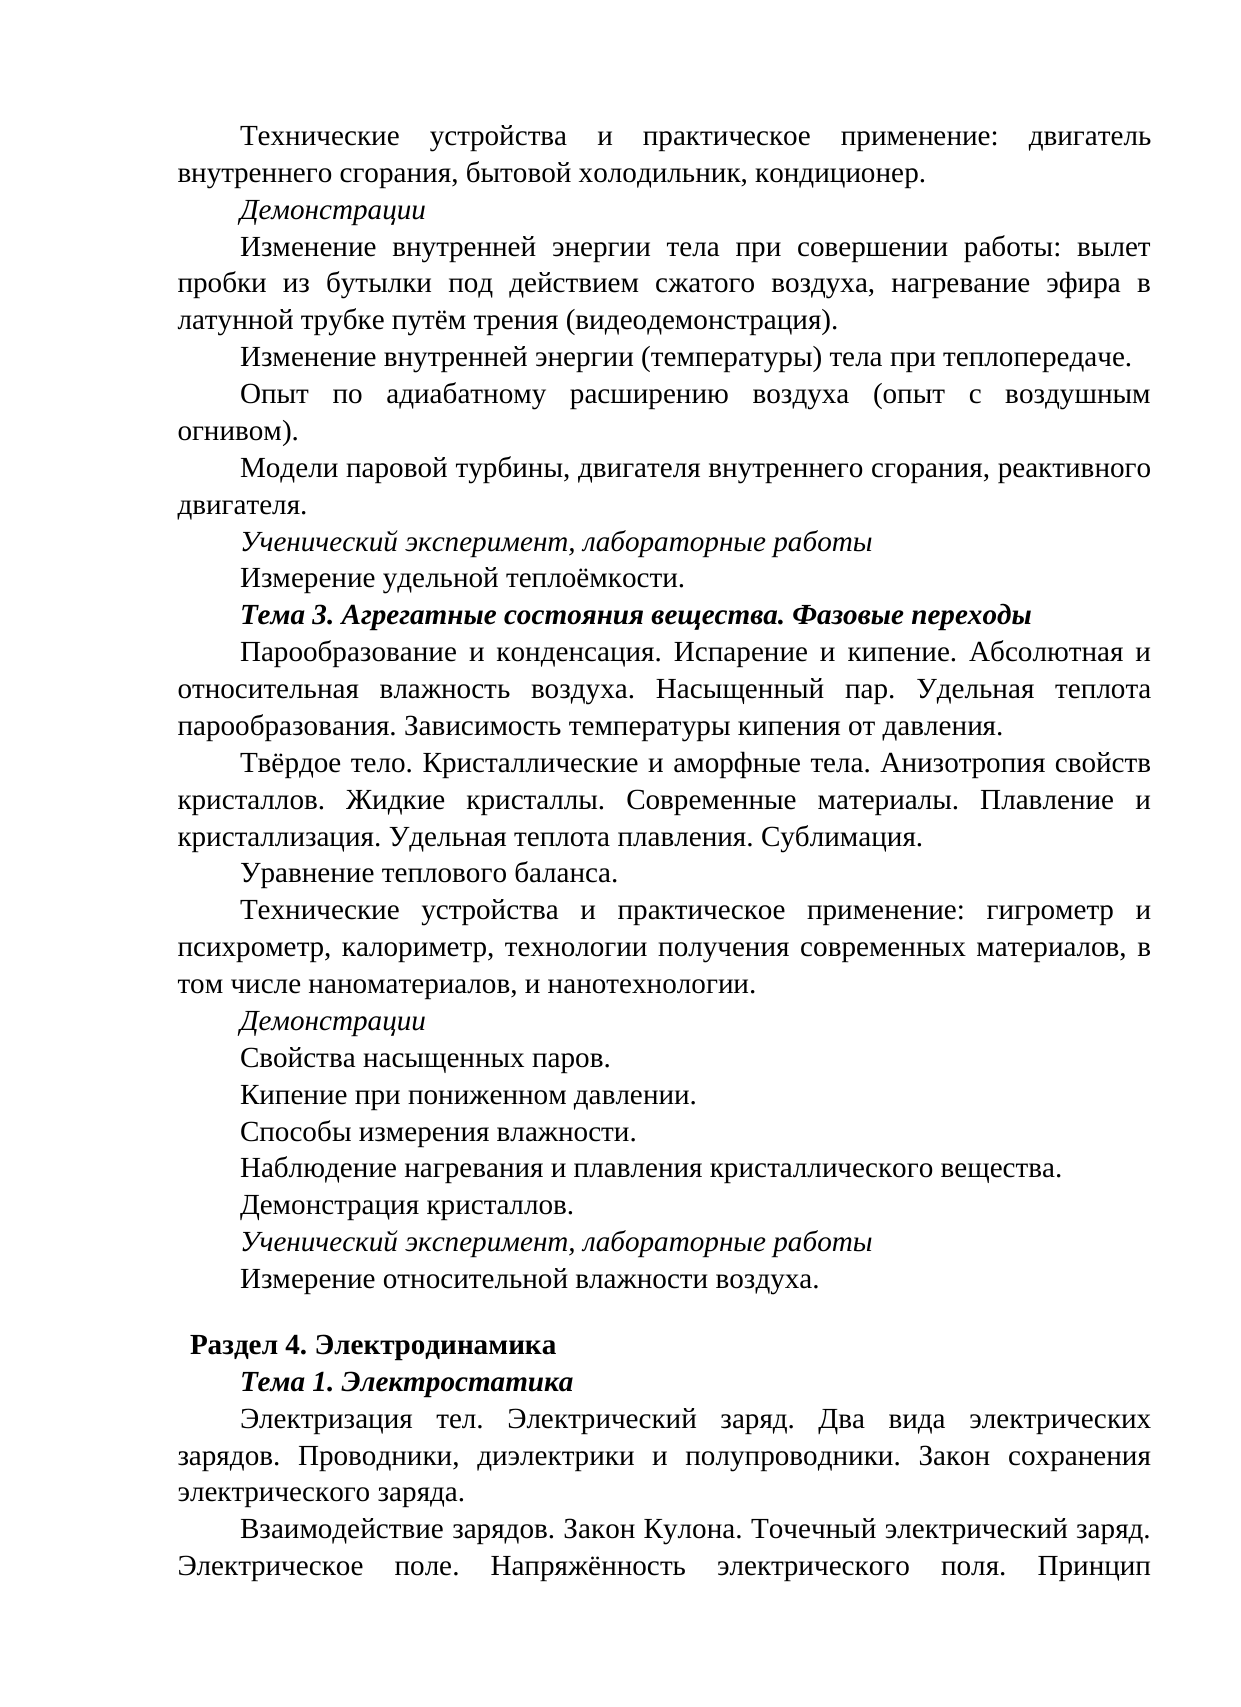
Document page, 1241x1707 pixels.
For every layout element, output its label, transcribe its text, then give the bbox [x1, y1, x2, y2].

text Тема 1. Электростатика [177, 1364, 1152, 1397]
text Изменение внутренней энергии (температуры) тела при теплопередаче. [177, 339, 1152, 373]
text Ученический эксперимент, лабораторные работы [177, 1224, 1152, 1258]
text Демонстрации [177, 1003, 1152, 1037]
text Электризация тел. Электрический заряд. Два вида электрических зарядов. Проводники, диэлектрики и полупроводники. Закон сохранения электрического заряда. [177, 1401, 1152, 1508]
text Измерение удельной теплоёмкости. [177, 561, 1152, 594]
text Парообразование и конденсация. Испарение и кипение. Абсолютная и относительная влажность воздуха. Насыщенный пар. Удельная теплота парообразования. Зависимость температуры кипения от давления. [177, 634, 1152, 742]
text Технические устройства и практическое применение: двигатель внутреннего сгорания, бытовой холодильник, кондиционер. [177, 118, 1152, 188]
text Тема 3. Агрегатные состояния вещества. Фазовые переходы [177, 597, 1152, 631]
text Уравнение теплового баланса. [177, 856, 1152, 889]
text Кипение при пониженном давлении. [177, 1077, 1152, 1110]
text Твёрдое тело. Кристаллические и аморфные тела. Анизотропия свойств кристаллов. Жидкие кристаллы. Современные материалы. Плавление и кристаллизация. Удельная теплота плавления. Сублимация. [177, 745, 1152, 852]
text Наблюдение нагревания и плавления кристаллического вещества. [177, 1151, 1152, 1184]
text Опыт по адиабатному расширению воздуха (опыт с воздушным огнивом). [177, 376, 1152, 447]
text Технические устройства и практическое применение: гигрометр и психрометр, калориметр, технологии получения современных материалов, в том числе наноматериалов, и нанотехнологии. [177, 892, 1152, 1000]
text Раздел 4. Электродинамика [190, 1327, 1152, 1361]
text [177, 1511, 1152, 1582]
text Ученический эксперимент, лабораторные работы [177, 524, 1152, 557]
text Модели паровой турбины, двигателя внутреннего сгорания, реактивного двигателя. [177, 450, 1152, 520]
text Изменение внутренней энергии тела при совершении работы: вылет пробки из бутылки под действием сжатого воздуха, нагревание эфира в латунной трубке путём трения (видеодемонстрация). [177, 229, 1152, 336]
text Измерение относительной влажности воздуха. [177, 1261, 1152, 1295]
text Демонстрации [177, 192, 1152, 225]
text Свойства насыщенных паров. [177, 1040, 1152, 1073]
text Демонстрация кристаллов. [177, 1187, 1152, 1221]
text Способы измерения влажности. [177, 1114, 1152, 1147]
